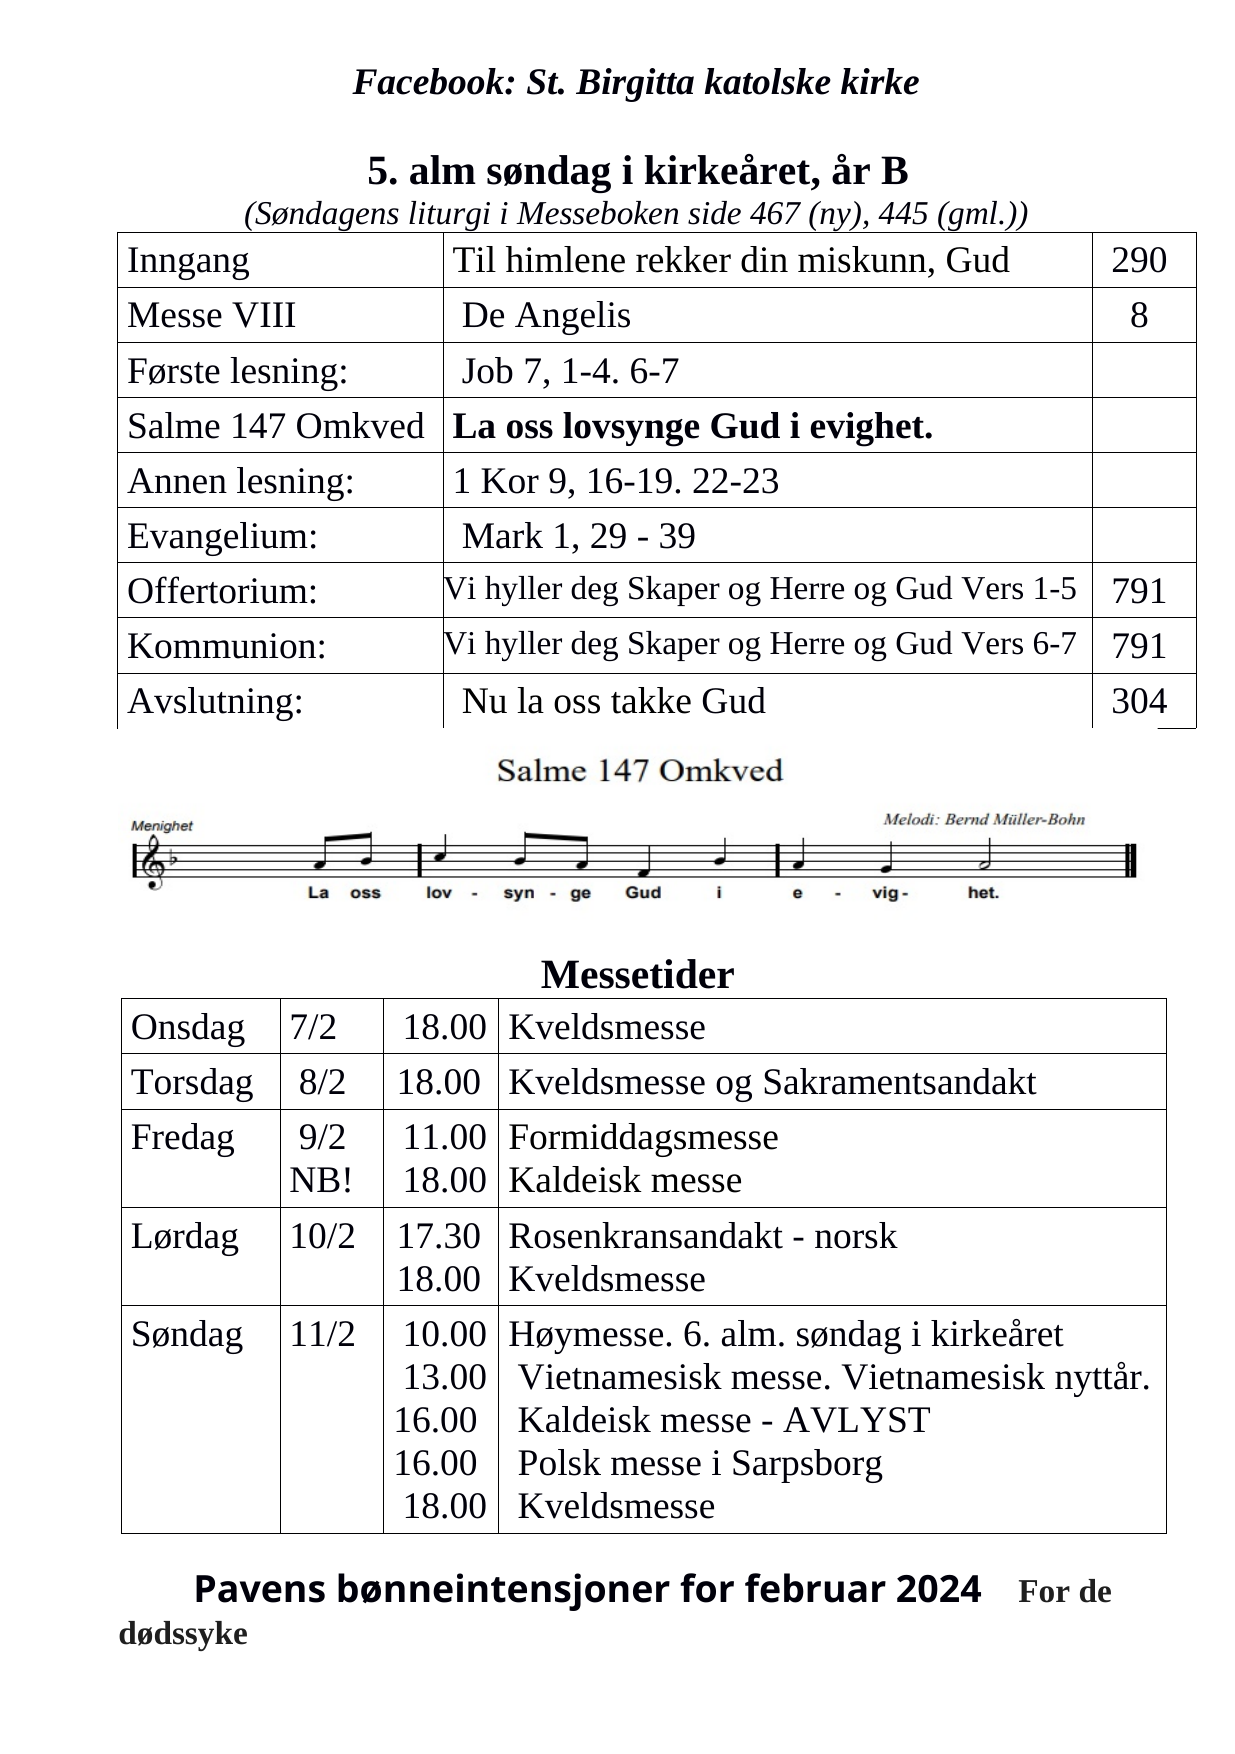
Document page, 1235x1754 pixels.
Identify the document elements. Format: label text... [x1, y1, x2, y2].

table_cell 9/2 NB! [281, 1110, 383, 1207]
table_cell De Angelis [444, 288, 1092, 342]
table_cell 791 [1093, 563, 1196, 617]
table_cell Første lesning: [118, 343, 443, 397]
table_cell Kveldsmesse og Sakramentsandakt [499, 1054, 1166, 1108]
text (Søndagens liturgi i Messeboken side 467 (ny), 445 (gml.)) [118, 193, 1157, 232]
table_cell [1093, 508, 1196, 562]
table_cell Offertorium: [118, 563, 443, 617]
text 5. alm søndag i kirkeåret, år B [118, 145, 1157, 193]
text Facebook: St. Birgitta katolske kirke [118, 59, 1157, 102]
table_cell [1093, 398, 1196, 452]
table_header Til himlene rekker din miskunn, Gud [444, 233, 1092, 287]
table_cell Vi hyller deg Skaper og Herre og Gud Vers 1-5 [444, 563, 1092, 617]
table_cell Messe VIII [118, 288, 443, 342]
table_cell 10/2 [281, 1208, 383, 1305]
table_cell Nu la oss takke Gud [444, 674, 1092, 727]
table_cell 1 Kor 9, 16-19. 22-23 [444, 453, 1092, 507]
table_cell Evangelium: [118, 508, 443, 562]
table_header 290 [1093, 233, 1196, 287]
table_cell Annen lesning: [118, 453, 443, 507]
table_header 18.00 [384, 999, 498, 1053]
table_cell Formiddagsmesse Kaldeisk messe [499, 1110, 1166, 1207]
table_cell Avslutning: [118, 674, 443, 727]
table_header Inngang [118, 233, 443, 287]
table_cell Torsdag [122, 1054, 280, 1108]
table_cell 791 [1093, 618, 1196, 672]
table_cell Rosenkransandakt - norsk Kveldsmesse [499, 1208, 1166, 1305]
table_header 7/2 [281, 999, 383, 1053]
table_cell Job 7, 1-4. 6-7 [444, 343, 1092, 397]
table_cell Søndag [122, 1306, 280, 1533]
table_cell 8 [1093, 288, 1196, 342]
table_cell Høymesse. 6. alm. søndag i kirkeåret Vietnamesisk messe. Vietnamesisk nyttår. Kaldeisk messe - AVLYST Polsk messe i Sarpsborg Kveldsmesse [499, 1306, 1166, 1533]
text Messetider [118, 950, 1157, 998]
table_cell 11.00 18.00 [384, 1110, 498, 1207]
table_cell 11/2 [281, 1306, 383, 1533]
table_cell 10.00 13.00 16.00 16.00 18.00 [384, 1306, 498, 1533]
table_header Kveldsmesse [499, 999, 1166, 1053]
table_cell Kommunion: [118, 618, 443, 672]
table_cell Vi hyller deg Skaper og Herre og Gud Vers 6-7 [444, 618, 1092, 672]
picture [118, 728, 1158, 950]
table_cell Salme 147 Omkved [118, 398, 443, 452]
table_cell 8/2 [281, 1054, 383, 1108]
table_cell [1093, 343, 1196, 397]
table_cell Lørdag [122, 1208, 280, 1305]
table_cell 18.00 [384, 1054, 498, 1108]
table_cell [1093, 453, 1196, 507]
table_cell La oss lovsynge Gud i evighet. [444, 398, 1092, 452]
table_cell 304 [1093, 674, 1196, 727]
text Pavens bønneintensjoner for februar 2024 For de dødssyke [118, 1562, 1157, 1652]
table_cell Fredag [122, 1110, 280, 1207]
table_cell 17.30 18.00 [384, 1208, 498, 1305]
table_cell Mark 1, 29 - 39 [444, 508, 1092, 562]
table_header Onsdag [122, 999, 280, 1053]
